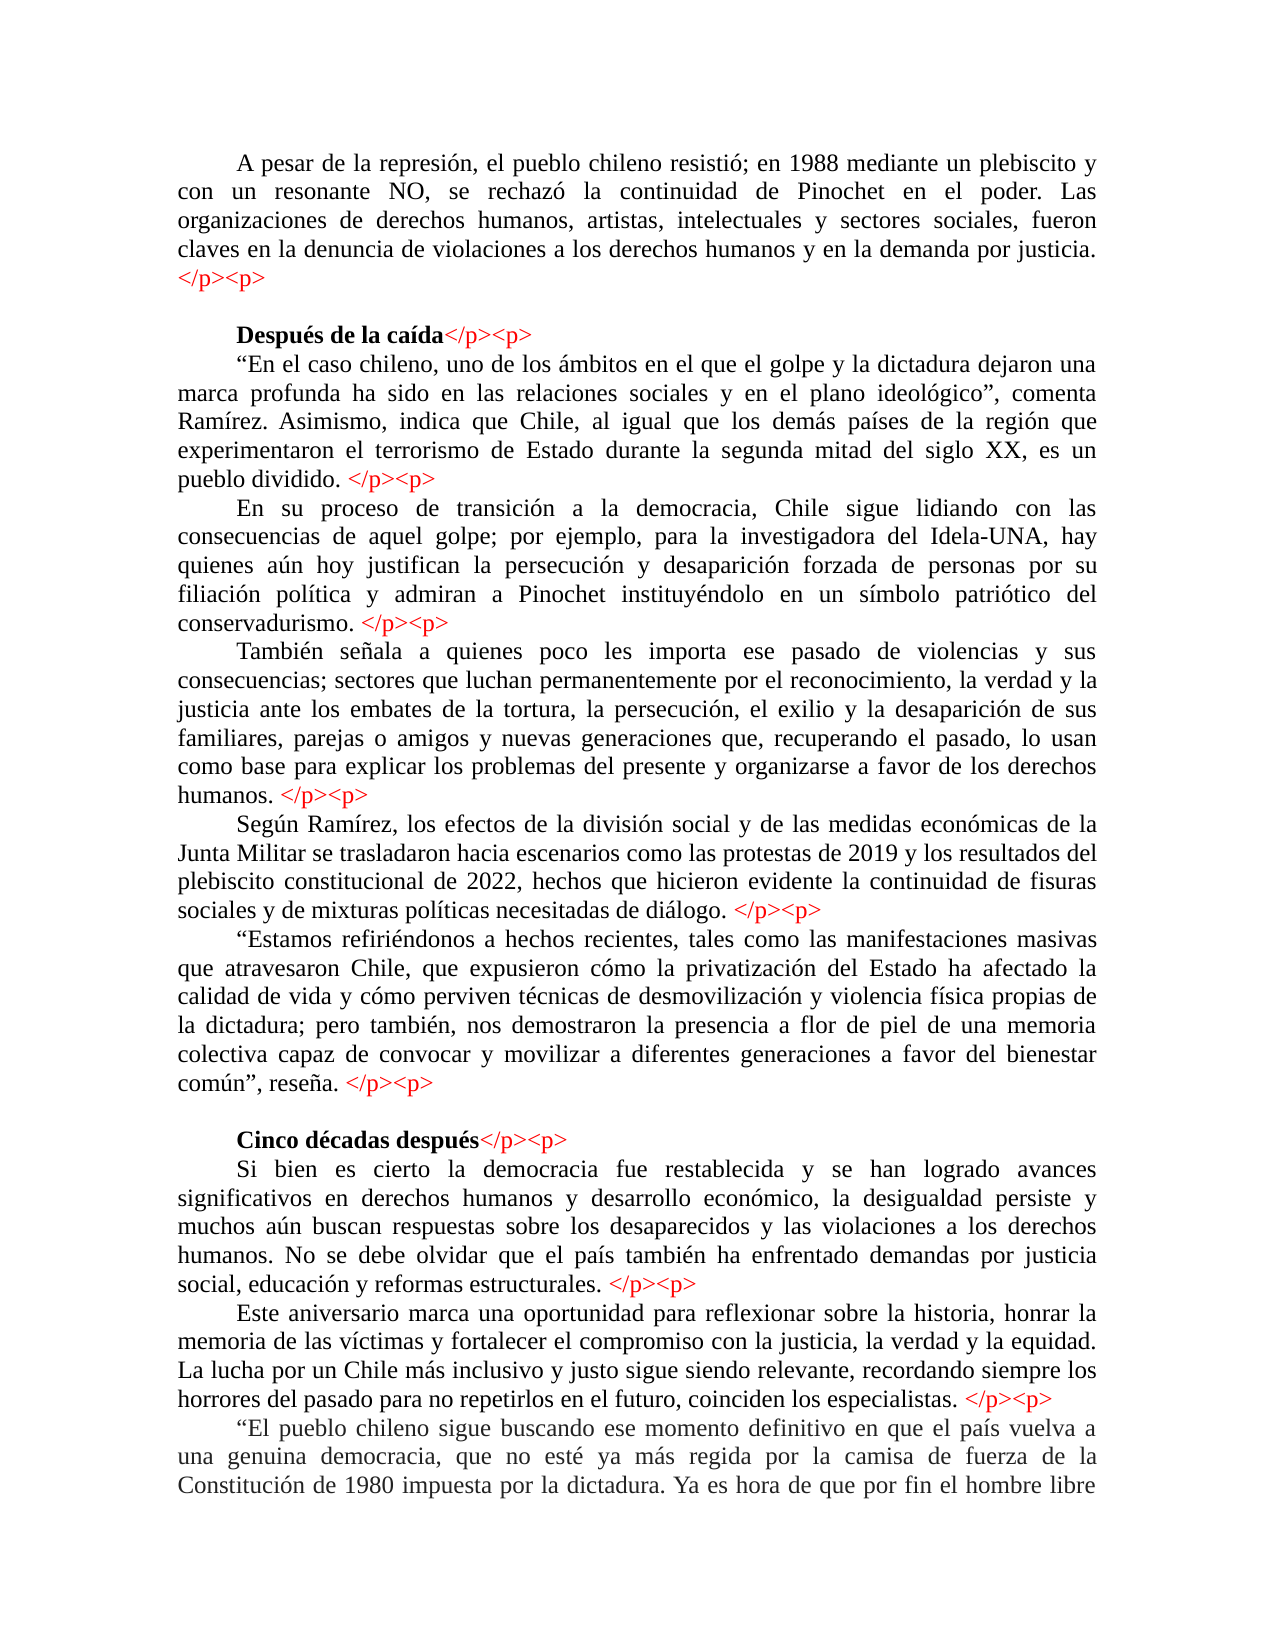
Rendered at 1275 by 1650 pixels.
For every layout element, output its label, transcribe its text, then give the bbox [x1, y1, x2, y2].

text “En el caso chileno, uno de los ámbitos en el que el golpe y la dictadura dejaron una marca profunda ha sido en las relaciones sociales y en el plano ideológico”, comenta Ramírez. Asimismo, indica que Chile, al igual que los demás países de la región que experimentaron el terrorismo de Estado durante la segunda mitad del siglo XX, es un pueblo dividido. </p><p> [177, 349, 1098, 493]
text En su proceso de transición a la democracia, Chile sigue lidiando con las consecuencias de aquel golpe; por ejemplo, para la investigadora del Idela-UNA, hay quienes aún hoy justifican la persecución y desaparición forzada de personas por su filiación política y admiran a Pinochet instituyéndolo en un símbolo patriótico del conservadurismo. </p><p> [177, 493, 1098, 636]
text Según Ramírez, los efectos de la división social y de las medidas económicas de la Junta Militar se trasladaron hacia escenarios como las protestas de 2019 y los resultados del plebiscito constitucional de 2022, hechos que hicieron evidente la continuidad de fisuras sociales y de mixturas políticas necesitadas de diálogo. </p><p> [177, 809, 1098, 924]
text También señala a quienes poco les importa ese pasado de violencias y sus consecuencias; sectores que luchan permanentemente por el reconocimiento, la verdad y la justicia ante los embates de la tortura, la persecución, el exilio y la desaparición de sus familiares, parejas o amigos y nuevas generaciones que, recuperando el pasado, lo usan como base para explicar los problemas del presente y organizarse a favor de los derechos humanos. </p><p> [177, 636, 1098, 809]
text Cinco décadas después</p><p> [177, 1125, 1098, 1154]
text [177, 1413, 1098, 1499]
text Este aniversario marca una oportunidad para reflexionar sobre la historia, honrar la memoria de las víctimas y fortalecer el compromiso con la justicia, la verdad y la equidad. La lucha por un Chile más inclusivo y justo sigue siendo relevante, recordando siempre los horrores del pasado para no repetirlos en el futuro, coinciden los especialistas. </p><p> [177, 1298, 1098, 1413]
text Después de la caída</p><p> [177, 320, 1098, 349]
text Si bien es cierto la democracia fue restablecida y se han logrado avances significativos en derechos humanos y desarrollo económico, la desigualdad persiste y muchos aún buscan respuestas sobre los desaparecidos y las violaciones a los derechos humanos. No se debe olvidar que el país también ha enfrentado demandas por justicia social, educación y reformas estructurales. </p><p> [177, 1154, 1098, 1298]
text A pesar de la represión, el pueblo chileno resistió; en 1988 mediante un plebiscito y con un resonante NO, se rechazó la continuidad de Pinochet en el poder. Las organizaciones de derechos humanos, artistas, intelectuales y sectores sociales, fueron claves en la denuncia de violaciones a los derechos humanos y en la demanda por justicia. </p><p> [177, 148, 1098, 291]
text “Estamos refiriéndonos a hechos recientes, tales como las manifestaciones masivas que atravesaron Chile, que expusieron cómo la privatización del Estado ha afectado la calidad de vida y cómo perviven técnicas de desmovilización y violencia física propias de la dictadura; pero también, nos demostraron la presencia a flor de piel de una memoria colectiva capaz de convocar y movilizar a diferentes generaciones a favor del bienestar común”, reseña. </p><p> [177, 924, 1098, 1096]
